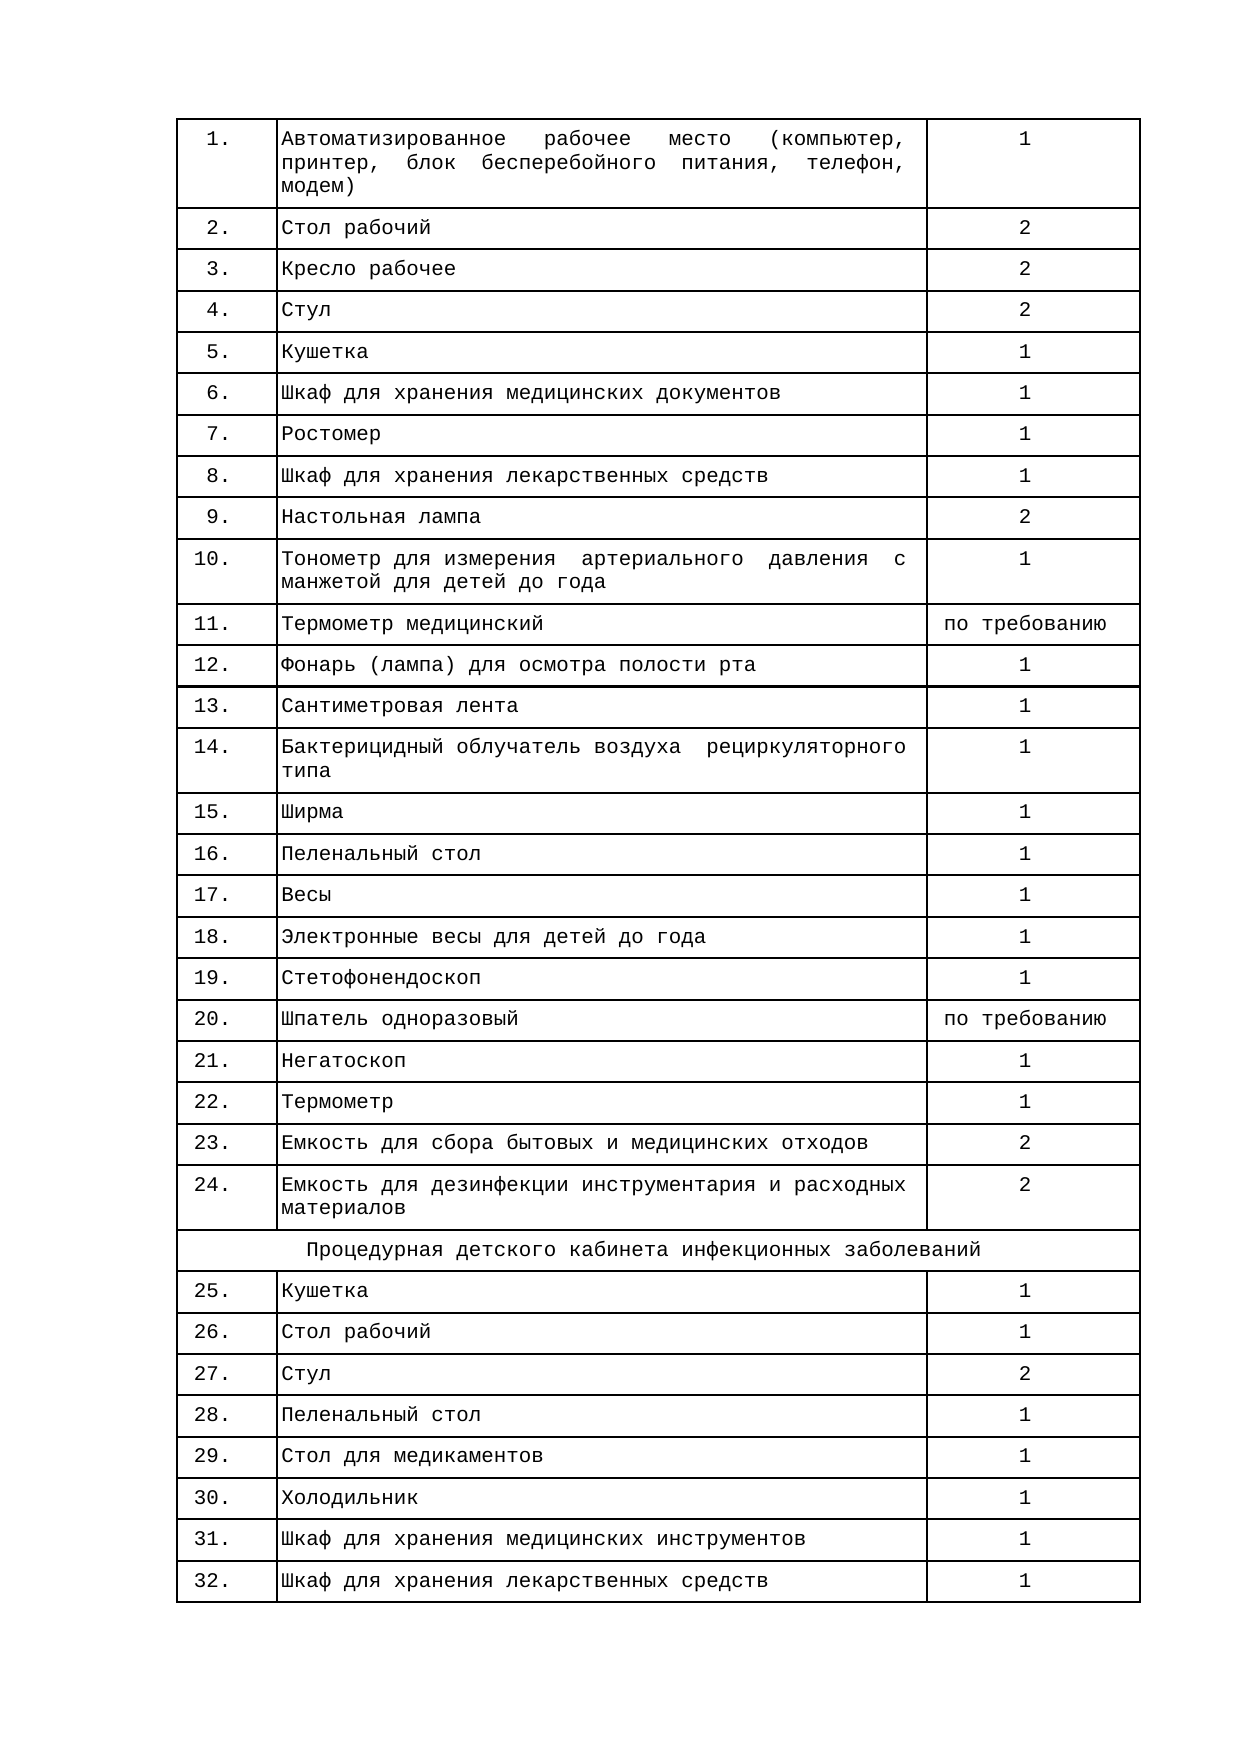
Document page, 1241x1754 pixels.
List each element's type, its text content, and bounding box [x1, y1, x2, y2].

table_cell 1 [928, 835, 1139, 874]
table_cell Термометр [278, 1083, 926, 1122]
table_cell 1 [928, 876, 1139, 916]
table_cell 17. [178, 876, 276, 916]
table_cell Кушетка [278, 333, 926, 372]
table_cell 1 [928, 1396, 1139, 1436]
table_cell Автоматизированное рабочее место (компьютер, принтер, блок бесперебойного питания, телефон, модем) [278, 120, 926, 207]
table_cell 22. [178, 1083, 276, 1122]
table_cell Стол рабочий [278, 209, 926, 248]
table_cell 32. [178, 1562, 276, 1601]
table_cell Тонометр для измерения артериального давления с манжетой для детей до года [278, 540, 926, 603]
table_cell 27. [178, 1355, 276, 1394]
table_cell 2 [928, 1355, 1139, 1394]
table_cell 6. [178, 374, 276, 413]
table_cell 30. [178, 1479, 276, 1518]
table_cell 14. [178, 729, 276, 792]
table_cell 1 [928, 540, 1139, 603]
table_cell 2 [928, 209, 1139, 248]
table_cell 1 [928, 1479, 1139, 1518]
table_cell 2 [928, 1125, 1139, 1164]
table_cell 21. [178, 1042, 276, 1081]
table_cell 19. [178, 959, 276, 998]
table_cell 29. [178, 1438, 276, 1477]
table_cell 15. [178, 794, 276, 833]
table_cell Бактерицидный облучатель воздуха рециркуляторного типа [278, 729, 926, 792]
table_cell 10. [178, 540, 276, 603]
table_cell 25. [178, 1272, 276, 1312]
table_cell Настольная лампа [278, 498, 926, 538]
table_cell 1. [178, 120, 276, 207]
table_cell 1 [928, 1562, 1139, 1601]
table_cell Весы [278, 876, 926, 916]
table_cell 31. [178, 1520, 276, 1560]
table_cell 1 [928, 333, 1139, 372]
table_cell 1 [928, 1314, 1139, 1353]
table_cell 1 [928, 374, 1139, 413]
table_cell Ширма [278, 794, 926, 833]
table_cell 1 [928, 794, 1139, 833]
table_cell Процедурная детского кабинета инфекционных заболеваний [178, 1231, 1139, 1270]
table_cell 1 [928, 646, 1139, 685]
table_cell Термометр медицинский [278, 605, 926, 644]
table_cell 1 [928, 1042, 1139, 1081]
table_cell 13. [178, 688, 276, 727]
table_cell 1 [928, 959, 1139, 998]
table_cell Шпатель одноразовый [278, 1001, 926, 1040]
table_cell 1 [928, 120, 1139, 207]
table_cell 2. [178, 209, 276, 248]
table_cell 4. [178, 292, 276, 331]
table_cell 2 [928, 292, 1139, 331]
table_cell Негатоскоп [278, 1042, 926, 1081]
table_cell 9. [178, 498, 276, 538]
table_cell Ростомер [278, 416, 926, 455]
table_cell Стул [278, 292, 926, 331]
table_cell по требованию [928, 1001, 1139, 1040]
table_cell Фонарь (лампа) для осмотра полости рта [278, 646, 926, 685]
table_cell Емкость для сбора бытовых и медицинских отходов [278, 1125, 926, 1164]
table_cell Пеленальный стол [278, 1396, 926, 1436]
table_cell 28. [178, 1396, 276, 1436]
table_cell по требованию [928, 605, 1139, 644]
table_cell Электронные весы для детей до года [278, 918, 926, 957]
table_cell Емкость для дезинфекции инструментария и расходных материалов [278, 1166, 926, 1229]
table_cell Шкаф для хранения медицинских документов [278, 374, 926, 413]
table_cell 3. [178, 250, 276, 289]
table_cell Шкаф для хранения медицинских инструментов [278, 1520, 926, 1560]
table_cell 11. [178, 605, 276, 644]
table_cell 1 [928, 1272, 1139, 1312]
table_cell 8. [178, 457, 276, 496]
table_cell 2 [928, 498, 1139, 538]
table_cell Шкаф для хранения лекарственных средств [278, 457, 926, 496]
table_cell 2 [928, 1166, 1139, 1229]
table_cell 1 [928, 1438, 1139, 1477]
table_cell 23. [178, 1125, 276, 1164]
table_cell 12. [178, 646, 276, 685]
table_cell 1 [928, 729, 1139, 792]
table_cell 16. [178, 835, 276, 874]
table_cell Стол для медикаментов [278, 1438, 926, 1477]
table_cell 7. [178, 416, 276, 455]
table_cell Стетофонендоскоп [278, 959, 926, 998]
table_cell 1 [928, 1520, 1139, 1560]
table_cell Кресло рабочее [278, 250, 926, 289]
table_cell Шкаф для хранения лекарственных средств [278, 1562, 926, 1601]
table_cell Холодильник [278, 1479, 926, 1518]
table_cell 26. [178, 1314, 276, 1353]
table_cell Кушетка [278, 1272, 926, 1312]
table_cell 1 [928, 918, 1139, 957]
table_cell 5. [178, 333, 276, 372]
table_cell Стол рабочий [278, 1314, 926, 1353]
table_cell 24. [178, 1166, 276, 1229]
table_cell 1 [928, 457, 1139, 496]
table_cell 1 [928, 416, 1139, 455]
table_cell 1 [928, 688, 1139, 727]
table_cell Пеленальный стол [278, 835, 926, 874]
table_cell 2 [928, 250, 1139, 289]
table_cell Сантиметровая лента [278, 688, 926, 727]
table_cell 20. [178, 1001, 276, 1040]
table_cell 1 [928, 1083, 1139, 1122]
table_cell 18. [178, 918, 276, 957]
table_cell Стул [278, 1355, 926, 1394]
